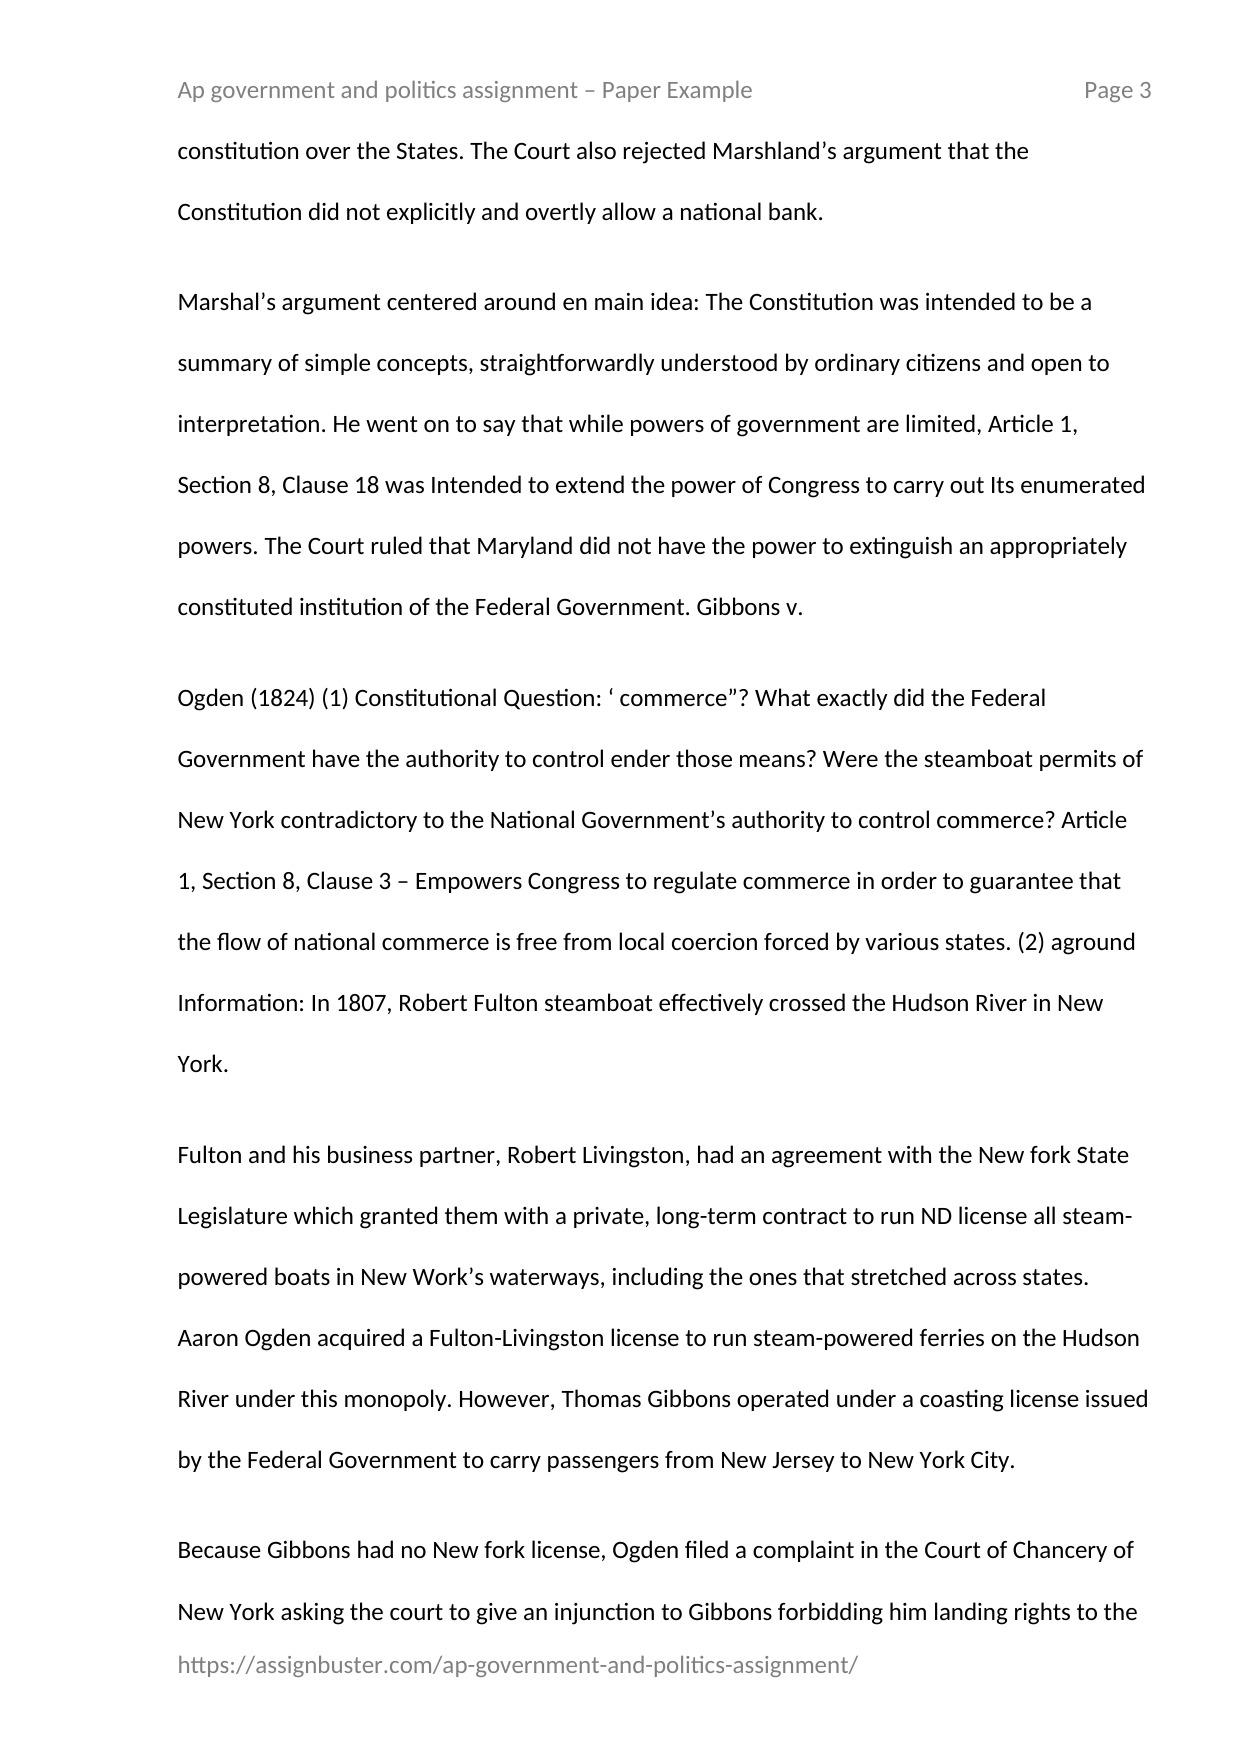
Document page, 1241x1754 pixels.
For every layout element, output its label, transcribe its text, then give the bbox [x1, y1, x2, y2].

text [177, 135, 1152, 226]
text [177, 1534, 1152, 1626]
text Fulton and his business partner, Robert Livingston, had an agreement with the New fork State Legislature which granted them with a private, long-term contract to run ND license all steam-powered boats in New Work’s waterways, including the ones that stretched across states. Aaron Ogden acquired a Fulton-Livingston license to run steam-powered ferries on the Hudson River under this monopoly. However, Thomas Gibbons operated under a coasting license issued by the Federal Government to carry passengers from New Jersey to New York City. [177, 1139, 1152, 1474]
text Marshal’s argument centered around en main idea: The Constitution was intended to be a summary of simple concepts, straightforwardly understood by ordinary citizens and open to interpretation. He went on to say that while powers of government are limited, Article 1, Section 8, Clause 18 was Intended to extend the power of Congress to carry out Its enumerated powers. The Court ruled that Maryland did not have the power to extinguish an appropriately constituted institution of the Federal Government. Gibbons v. [177, 286, 1152, 622]
text Ogden (1824) (1) Constitutional Question: ‘ commerce”? What exactly did the Federal Government have the authority to control ender those means? Were the steamboat permits of New York contradictory to the National Government’s authority to control commerce? Article 1, Section 8, Clause 3 – Empowers Congress to regulate commerce in order to guarantee that the flow of national commerce is free from local coercion forced by various states. (2) aground Information: In 1807, Robert Fulton steamboat effectively crossed the Hudson River in New York. [177, 682, 1152, 1079]
